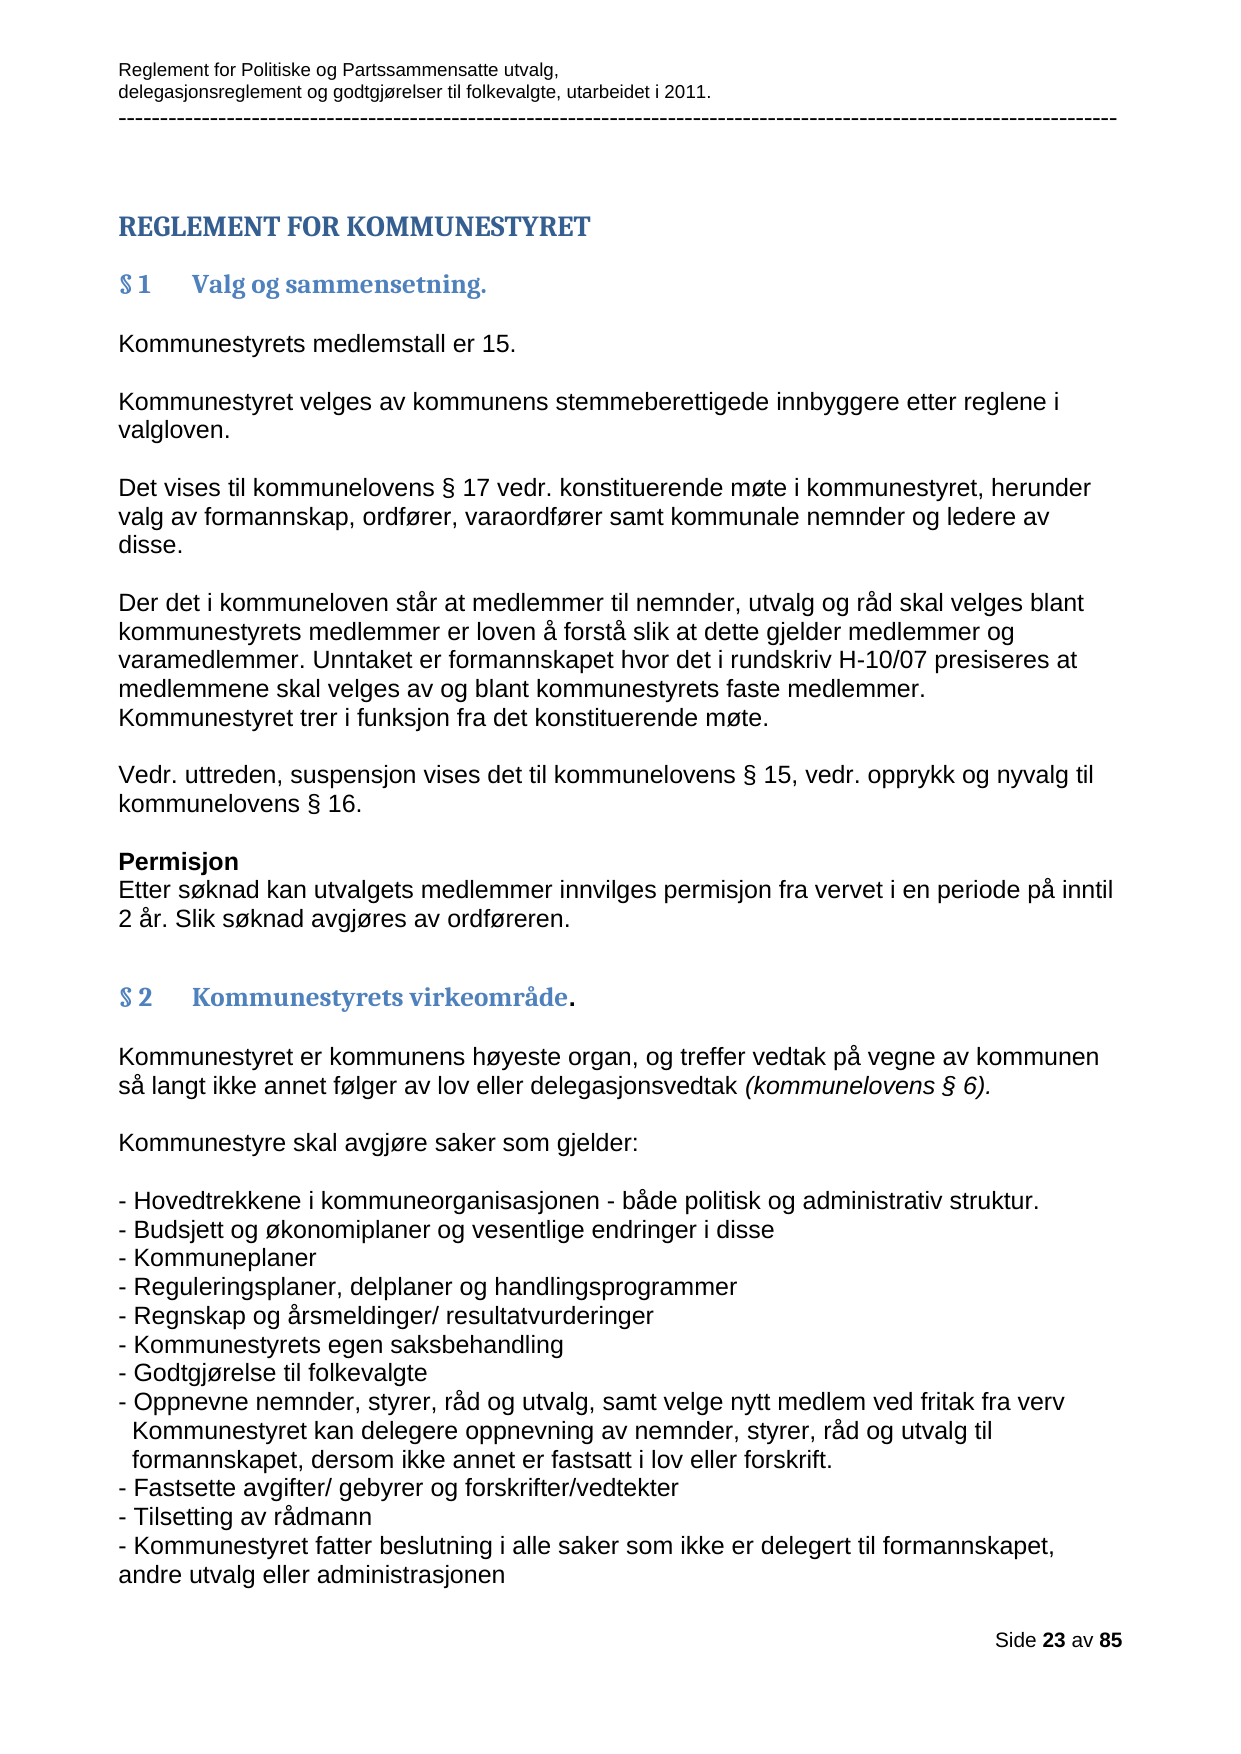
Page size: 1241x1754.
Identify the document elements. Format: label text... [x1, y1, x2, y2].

text Kommunestyre skal avgjøre saker som gjelder: [118, 1128, 1122, 1157]
text Det vises til kommunelovens § 17 vedr. konstituerende møte i kommunestyret, herunder valg av formannskap, ordfører, varaordfører samt kommunale nemnder og ledere av disse. [118, 473, 1122, 559]
text - Kommunestyrets egen saksbehandling [118, 1330, 1122, 1358]
text varamedlemmer. Unntaket er formannskapet hvor det i rundskriv H-10/07 presiseres at [118, 645, 1122, 674]
text Kommunestyrets medlemstall er 15. [118, 329, 1122, 358]
text - Kommuneplaner [118, 1243, 1122, 1272]
text - Budsjett og økonomiplaner og vesentlige endringer i disse [118, 1215, 1122, 1243]
text Etter søknad kan utvalgets medlemmer innvilges permisjon fra vervet i en periode på inntil 2 år. Slik søknad avgjøres av ordføreren. [118, 875, 1122, 933]
text medlemmene skal velges av og blant kommunestyrets faste medlemmer. [118, 674, 1122, 703]
text formannskapet, dersom ikke annet er fastsatt i lov eller forskrift. [118, 1445, 1122, 1473]
text Der det i kommuneloven står at medlemmer til nemnder, utvalg og råd skal velges blant [118, 588, 1122, 616]
subtitle REGLEMENT FOR KOMMUNESTYRET [118, 210, 1122, 243]
text Kommunestyret kan delegere oppnevning av nemnder, styrer, råd og utvalg til [118, 1416, 1122, 1445]
text kommunelovens § 16. [118, 789, 1122, 818]
text - Regnskap og årsmeldinger/ resultatvurderinger [118, 1301, 1122, 1330]
text - Kommunestyret fatter beslutning i alle saker som ikke er delegert til formannskapet, andre utvalg eller administrasjonen [118, 1531, 1122, 1588]
text kommunestyrets medlemmer er loven å forstå slik at dette gjelder medlemmer og [118, 616, 1122, 645]
text Vedr. uttreden, suspensjon vises det til kommunelovens § 15, vedr. opprykk og nyvalg til [118, 760, 1122, 789]
text - Oppnevne nemnder, styrer, råd og utvalg, samt velge nytt medlem ved fritak fra verv [118, 1387, 1122, 1416]
subtitle § 1 Valg og sammensetning. [118, 269, 1122, 300]
text Kommunestyret velges av kommunens stemmeberettigede innbyggere etter reglene i valgloven. [118, 386, 1122, 444]
text Permisjon [118, 846, 1122, 875]
text - Godtgjørelse til folkevalgte [118, 1358, 1122, 1387]
text Kommunestyret trer i funksjon fra det konstituerende møte. [118, 703, 1122, 731]
text - Reguleringsplaner, delplaner og handlingsprogrammer [118, 1272, 1122, 1301]
text - Fastsette avgifter/ gebyrer og forskrifter/vedtekter [118, 1473, 1122, 1502]
text - Tilsetting av rådmann [118, 1502, 1122, 1531]
text Kommunestyret er kommunens høyeste organ, og treffer vedtak på vegne av kommunen så langt ikke annet følger av lov eller delegasjonsvedtak (kommunelovens § 6). [118, 1042, 1122, 1100]
text - Hovedtrekkene i kommuneorganisasjonen - både politisk og administrativ struktur. [118, 1186, 1122, 1215]
subtitle § 2 Kommunestyrets virkeområde. [118, 982, 1122, 1013]
